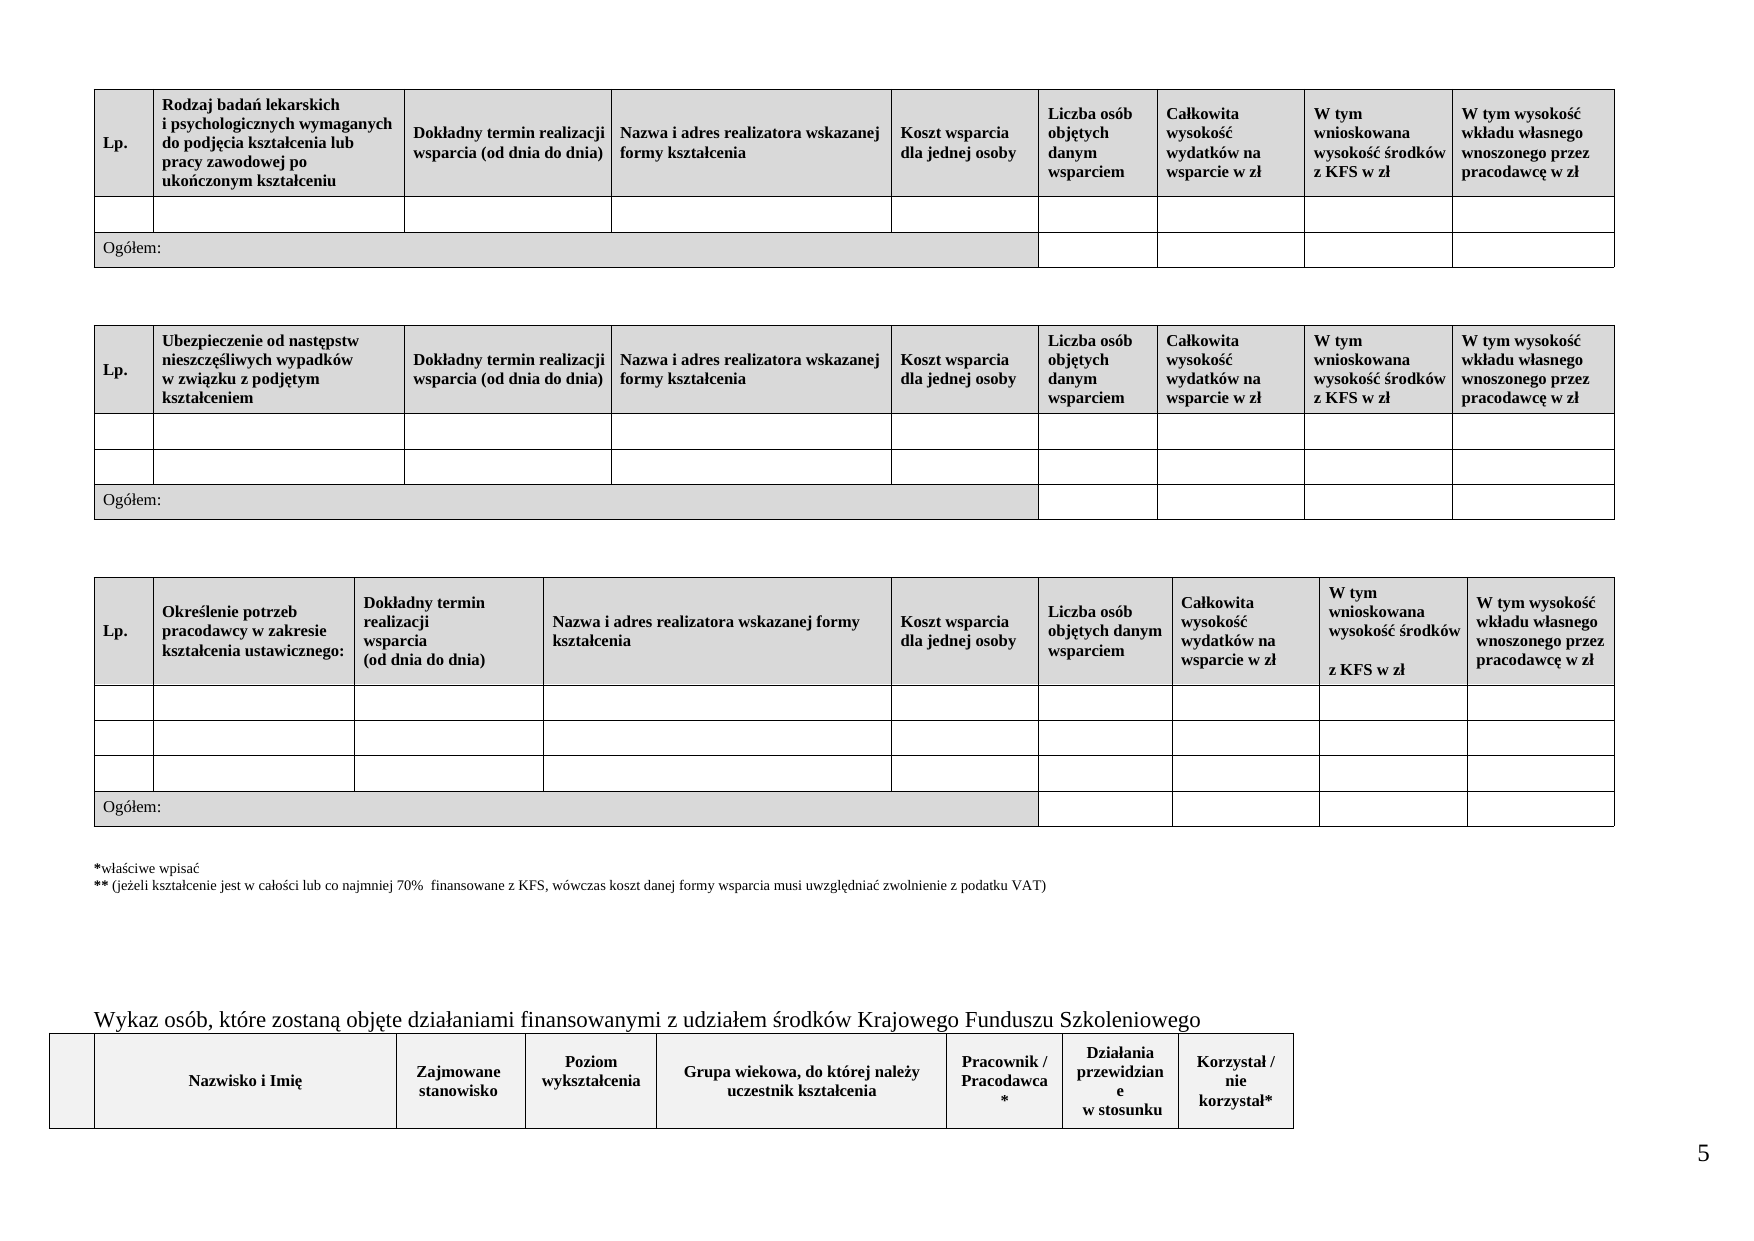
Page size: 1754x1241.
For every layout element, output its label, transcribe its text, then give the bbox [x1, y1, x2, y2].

table_cell [95, 197, 153, 232]
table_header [405, 90, 611, 196]
table_cell [1468, 756, 1614, 791]
table_cell [1320, 686, 1467, 720]
table_header W tym wnioskowana wysokość środków z KFS w zł [1305, 326, 1452, 413]
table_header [397, 1034, 525, 1128]
table_cell [1158, 414, 1304, 448]
table_cell [1305, 233, 1452, 267]
table_cell [892, 686, 1038, 720]
table_cell [405, 450, 611, 484]
table_cell [892, 197, 1038, 232]
table_cell [1453, 197, 1614, 232]
table_cell [1039, 485, 1157, 519]
table_header Ubezpieczenie od następstw nieszczęśliwych wypadków w związku z podjętym kształceniem [154, 326, 404, 413]
table_cell [544, 721, 891, 755]
table_cell [1173, 721, 1319, 755]
table_cell [1173, 756, 1319, 791]
table_header Nazwisko i Imię [95, 1034, 396, 1128]
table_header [1063, 1034, 1178, 1128]
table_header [1179, 1034, 1293, 1128]
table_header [1158, 90, 1304, 196]
table_header Lp. [95, 90, 153, 196]
table_cell [1468, 686, 1614, 720]
table_cell [154, 756, 354, 791]
table_cell [1305, 485, 1452, 519]
table_cell [355, 721, 543, 755]
table_cell Ogółem: [95, 233, 1038, 267]
table_cell [154, 721, 354, 755]
table_cell [1158, 450, 1304, 484]
table_cell [1039, 792, 1172, 826]
table_header Liczba osób objętych danym wsparciem [1039, 578, 1172, 684]
table_header Lp. [95, 326, 153, 413]
table_cell [1173, 792, 1319, 826]
table_header W tym wysokość wkładu własnego wnoszonego przez pracodawcę w zł [1453, 326, 1614, 413]
table_cell [1173, 686, 1319, 720]
table_cell [1039, 233, 1157, 267]
table_cell [1158, 233, 1304, 267]
table_cell [1039, 721, 1172, 755]
table_cell [154, 686, 354, 720]
table_header Lp [50, 1034, 94, 1128]
table_cell [1305, 197, 1452, 232]
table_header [154, 90, 404, 196]
table_header W tym wysokość wkładu własnego wnoszonego przez pracodawcę w zł [1468, 578, 1614, 684]
table_header Liczba osób objętych danym wsparciem [1039, 326, 1157, 413]
table_header Dokładny termin realizacji wsparcia (od dnia do dnia) [405, 326, 611, 413]
table_cell [892, 450, 1038, 484]
table_header Całkowita wysokość wydatków na wsparcie w zł [1173, 578, 1319, 684]
table_cell [355, 756, 543, 791]
table_header Dokładny termin realizacji wsparcia (od dnia do dnia) [355, 578, 543, 684]
table_cell [1158, 485, 1304, 519]
table_cell [612, 450, 891, 484]
table_cell [612, 414, 891, 448]
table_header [892, 90, 1038, 196]
table_cell [1039, 414, 1157, 448]
table_header Koszt wsparcia dla jednej osoby [892, 578, 1038, 684]
table_header W tym wnioskowana wysokość środków z KFS w zł [1320, 578, 1467, 684]
text Wykaz osób, które zostaną objęte działaniami finansowanymi z udziałem środków Krajowego Funduszu Szkoleniowego [94, 1006, 1709, 1032]
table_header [947, 1034, 1062, 1128]
table_cell [154, 450, 404, 484]
table_cell [1039, 756, 1172, 791]
table_cell [612, 197, 891, 232]
table_header Określenie potrzeb pracodawcy w zakresie kształcenia ustawicznego: [154, 578, 354, 684]
table_cell [544, 756, 891, 791]
table_cell [1320, 792, 1467, 826]
table_cell [1468, 721, 1614, 755]
table_cell [95, 721, 153, 755]
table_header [612, 90, 891, 196]
table_cell [405, 197, 611, 232]
table_cell Ogółem: [95, 485, 1038, 519]
table_cell [1320, 756, 1467, 791]
table_cell Ogółem: [95, 792, 1038, 826]
table_cell [405, 414, 611, 448]
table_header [1453, 90, 1614, 196]
table_cell [1453, 485, 1614, 519]
table_cell [1039, 686, 1172, 720]
table_header Koszt wsparcia dla jednej osoby [892, 326, 1038, 413]
table_cell [355, 686, 543, 720]
table_cell [1039, 450, 1157, 484]
table_cell [95, 450, 153, 484]
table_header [1039, 90, 1157, 196]
table_header Całkowita wysokość wydatków na wsparcie w zł [1158, 326, 1304, 413]
table_cell [1320, 721, 1467, 755]
table_cell [1305, 450, 1452, 484]
table_cell [1468, 792, 1614, 826]
table_cell [892, 414, 1038, 448]
table_cell [892, 721, 1038, 755]
table_cell [154, 414, 404, 448]
text *właściwe wpisać [94, 860, 1709, 877]
table_cell [95, 686, 153, 720]
table_cell [544, 686, 891, 720]
table_cell [154, 197, 404, 232]
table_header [526, 1034, 656, 1128]
table_header Grupa wiekowa, do której należy uczestnik kształcenia [657, 1034, 946, 1128]
table_header Lp. [95, 578, 153, 684]
table_cell [1305, 414, 1452, 448]
text ** (jeżeli kształcenie jest w całości lub co najmniej 70% finansowane z KFS, wówczas koszt danej formy wsparcia musi uwzględniać zwolnienie z podatku VAT) [94, 877, 1709, 893]
table_cell [95, 756, 153, 791]
table_cell [1453, 414, 1614, 448]
table_cell [1158, 197, 1304, 232]
table_cell [1453, 450, 1614, 484]
table_cell [1039, 197, 1157, 232]
table_header Nazwa i adres realizatora wskazanej formy kształcenia [612, 326, 891, 413]
table_cell [1453, 233, 1614, 267]
table_cell [95, 414, 153, 448]
table_cell [892, 756, 1038, 791]
table_header Nazwa i adres realizatora wskazanej formy kształcenia [544, 578, 891, 684]
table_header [1305, 90, 1452, 196]
